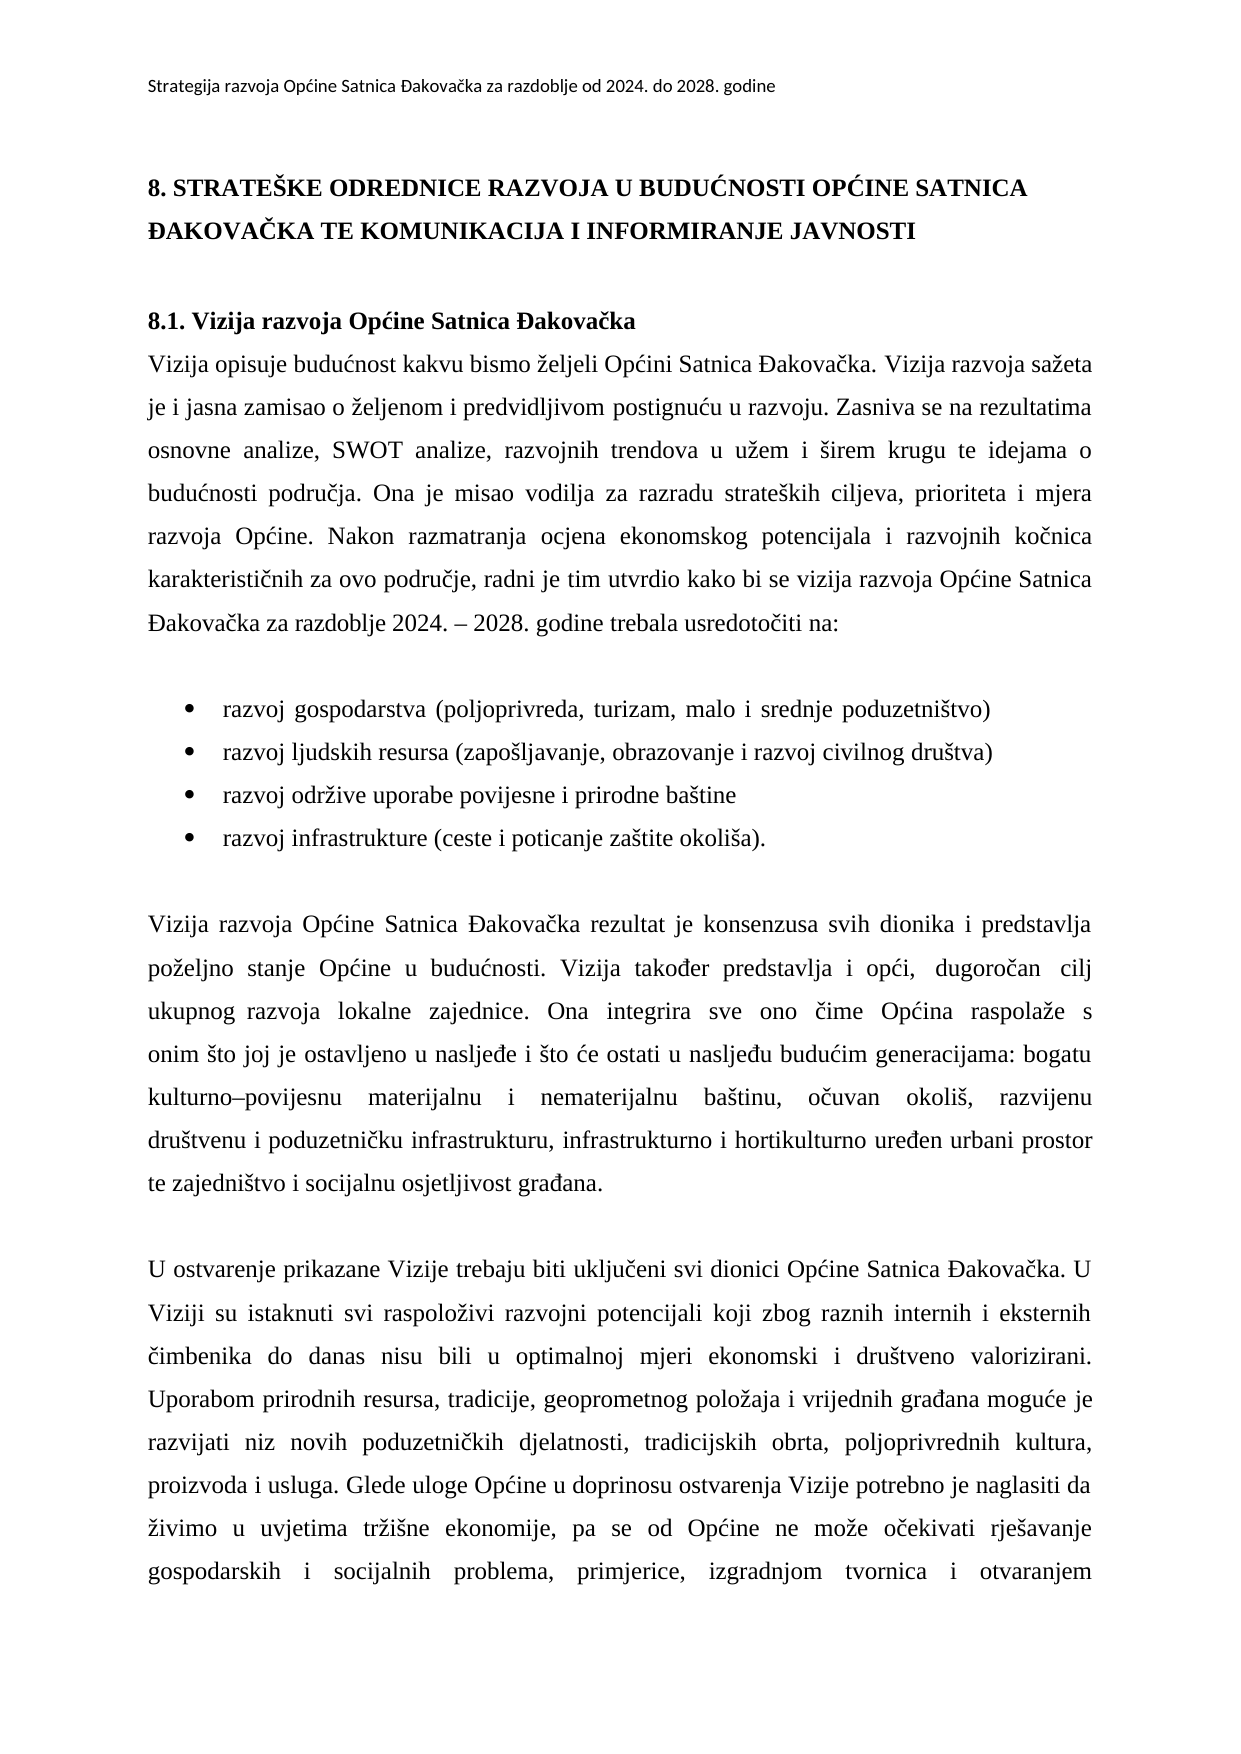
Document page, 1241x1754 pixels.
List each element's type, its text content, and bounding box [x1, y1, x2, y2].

list razvoj infrastrukture (ceste i poticanje zaštite okoliša). [185, 823, 1093, 852]
text Vizija razvoja Općine Satnica Đakovačka rezultat je konsenzusa svih dionika i predstavlja poželjno stanje Općine u budućnosti. Vizija također predstavlja i opći, dugoročan cilj ukupnog razvoja lokalne zajednice. Ona integrira sve ono čime Općina raspolaže s onim što joj je ostavljeno u nasljeđe i što će ostati u nasljeđu budućim generacijama: bogatu kulturno–povijesnu materijalnu i nematerijalnu baštinu, očuvan okoliš, razvijenu društvenu i poduzetničku infrastrukturu, infrastrukturno i hortikulturno uređen urbani prostor te zajedništvo i socijalnu osjetljivost građana. [148, 909, 1093, 1197]
list razvoj gospodarstva (poljoprivreda, turizam, malo i srednje poduzetništvo) [185, 694, 1093, 723]
subtitle 8. STRATEŠKE ODREDNICE RAZVOJA U BUDUĆNOSTI OPĆINE SATNICA ĐAKOVAČKA TE KOMUNIKACIJA I INFORMIRANJE JAVNOSTI [148, 173, 1093, 244]
list razvoj ljudskih resursa (zapošljavanje, obrazovanje i razvoj civilnog društva) [185, 737, 1093, 766]
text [148, 1254, 1093, 1585]
list razvoj održive uporabe povijesne i prirodne baštine [185, 780, 1093, 809]
text 8.1. Vizija razvoja Općine Satnica Đakovačka [148, 306, 1093, 334]
text Vizija opisuje budućnost kakvu bismo željeli Općini Satnica Đakovačka. Vizija razvoja sažeta je i jasna zamisao o željenom i predvidljivom postignuću u razvoju. Zasniva se na rezultatima osnovne analize, SWOT analize, razvojnih trendova u užem i širem krugu te idejama o budućnosti područja. Ona je misao vodilja za razradu strateških ciljeva, prioriteta i mjera razvoja Općine. Nakon razmatranja ocjena ekonomskog potencijala i razvojnih kočnica karakterističnih za ovo područje, radni je tim utvrdio kako bi se vizija razvoja Općine Satnica Đakovačka za razdoblje 2024. – 2028. godine trebala usredotočiti na: [148, 349, 1093, 636]
